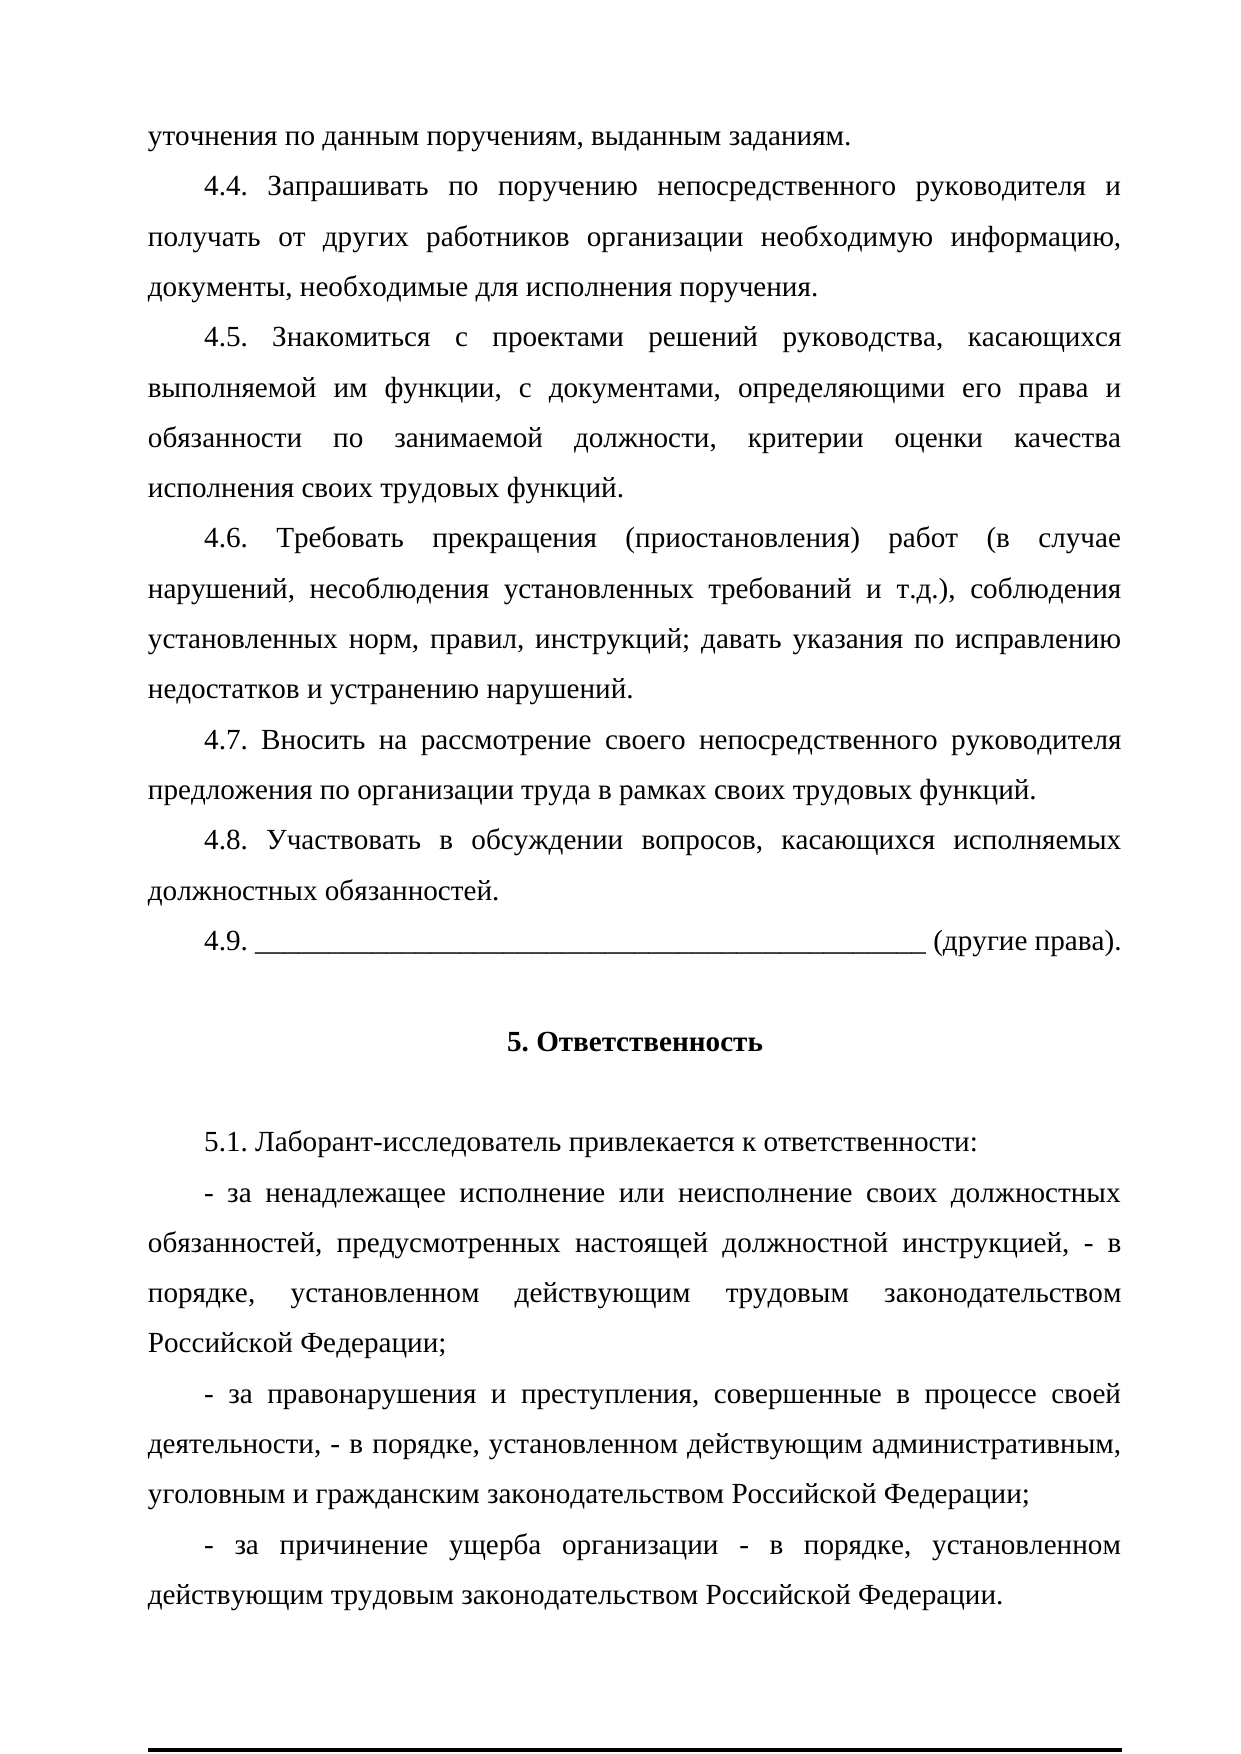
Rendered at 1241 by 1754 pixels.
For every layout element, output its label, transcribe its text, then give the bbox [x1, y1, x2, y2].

text 4.9. ______________________________________________ (другие права). [148, 923, 1122, 957]
text - за ненадлежащее исполнение или неисполнение своих должностных обязанностей, предусмотренных настоящей должностной инструкцией, - в порядке, установленном действующим трудовым законодательством Российской Федерации; [148, 1175, 1122, 1359]
text 4.6. Требовать прекращения (приостановления) работ (в случае нарушений, несоблюдения установленных требований и т.д.), соблюдения установленных норм, правил, инструкций; давать указания по исправлению недостатков и устранению нарушений. [148, 521, 1122, 705]
text - за причинение ущерба организации - в порядке, установленном действующим трудовым законодательством Российской Федерации. [148, 1527, 1122, 1611]
text 4.7. Вносить на рассмотрение своего непосредственного руководителя предложения по организации труда в рамках своих трудовых функций. [148, 722, 1122, 806]
text - за правонарушения и преступления, совершенные в процессе своей деятельности, - в порядке, установленном действующим административным, уголовным и гражданским законодательством Российской Федерации; [148, 1376, 1122, 1510]
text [148, 118, 1122, 152]
text 5.1. Лаборант-исследователь привлекается к ответственности: [148, 1124, 1122, 1158]
text 5. Ответственность [148, 1024, 1122, 1057]
text 4.4. Запрашивать по поручению непосредственного руководителя и получать от других работников организации необходимую информацию, документы, необходимые для исполнения поручения. [148, 168, 1122, 303]
text 4.8. Участвовать в обсуждении вопросов, касающихся исполняемых должностных обязанностей. [148, 822, 1122, 906]
text 4.5. Знакомиться с проектами решений руководства, касающихся выполняемой им функции, с документами, определяющими его права и обязанности по занимаемой должности, критерии оценки качества исполнения своих трудовых функций. [148, 319, 1122, 504]
